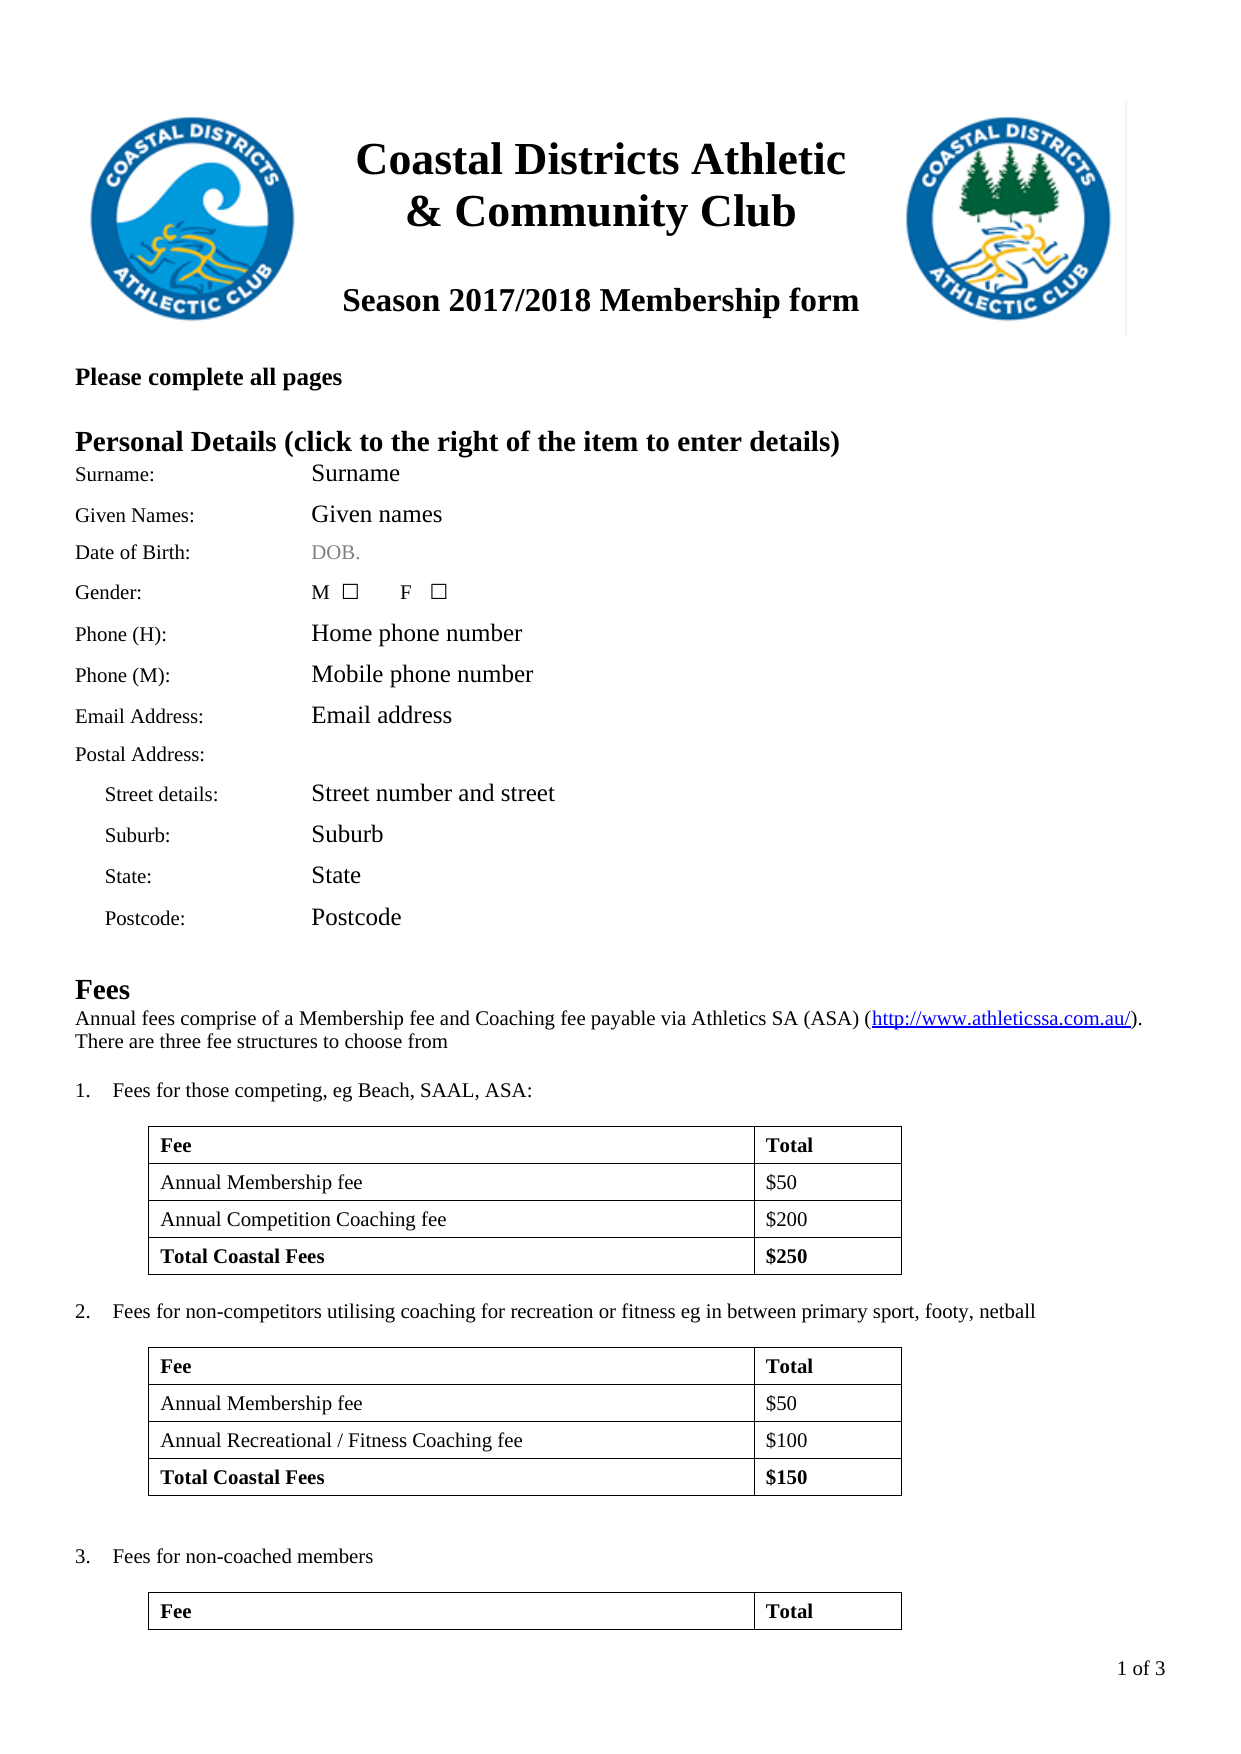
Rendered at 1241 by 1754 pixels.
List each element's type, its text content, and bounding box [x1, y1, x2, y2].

text Please complete all pages [75, 362, 1165, 391]
table_header Total [755, 1593, 901, 1629]
table_header Fee [149, 1348, 754, 1384]
table_cell $200 [755, 1201, 901, 1237]
table_cell $50 [755, 1385, 901, 1421]
table_header Fee [149, 1593, 754, 1629]
list Fees for non-competitors utilising coaching for recreation or fitness eg in between primary sport, footy, netball [75, 1299, 1165, 1323]
table_cell Total Coastal Fees [149, 1459, 754, 1495]
text Email Address: [75, 700, 1165, 729]
table_header Fee [149, 1127, 754, 1163]
table_header Total [755, 1348, 901, 1384]
text Street details: [104, 778, 1165, 807]
text Given Names: [75, 499, 1165, 528]
table_cell Annual Competition Coaching fee [149, 1201, 754, 1237]
table_header Coastal Districts Athletic & Community Club Season 2017/2018 Membership form [321, 103, 881, 338]
text State: [104, 861, 1165, 889]
text Date of Birth: [75, 540, 1165, 564]
table_header Total [755, 1127, 901, 1163]
text Suburb: [104, 819, 1165, 848]
text Surname: [75, 458, 1165, 487]
text Personal Details (click to the right of the item to enter details) [75, 424, 1165, 458]
list Fees for non-coached members [75, 1544, 1165, 1568]
table_cell $50 [755, 1164, 901, 1200]
table_cell $250 [755, 1238, 901, 1274]
text Annual fees comprise of a Membership fee and Coaching fee payable via Athletics SA (ASA) (http://www.athleticssa.com.au/). There are three fee structures to choose from [75, 1005, 1165, 1053]
table_cell Total Coastal Fees [149, 1238, 754, 1274]
table_cell $150 [755, 1459, 901, 1495]
text Postal Address: [75, 742, 1165, 766]
table_cell $100 [755, 1422, 901, 1458]
picture [75, 102, 310, 337]
table_header [881, 103, 1138, 338]
table_header [64, 103, 321, 338]
list Fees for those competing, eg Beach, SAAL, ASA: [75, 1078, 1165, 1102]
text Gender: M F [75, 577, 1165, 605]
table_cell Annual Membership fee [149, 1385, 754, 1421]
text Postcode: [104, 902, 1165, 931]
table_cell Annual Membership fee [149, 1164, 754, 1200]
table_cell Annual Recreational / Fitness Coaching fee [149, 1422, 754, 1458]
text Phone (M): [75, 659, 1165, 688]
text Phone (H): [75, 618, 1165, 647]
text Fees [75, 972, 1165, 1005]
picture [891, 102, 1127, 337]
